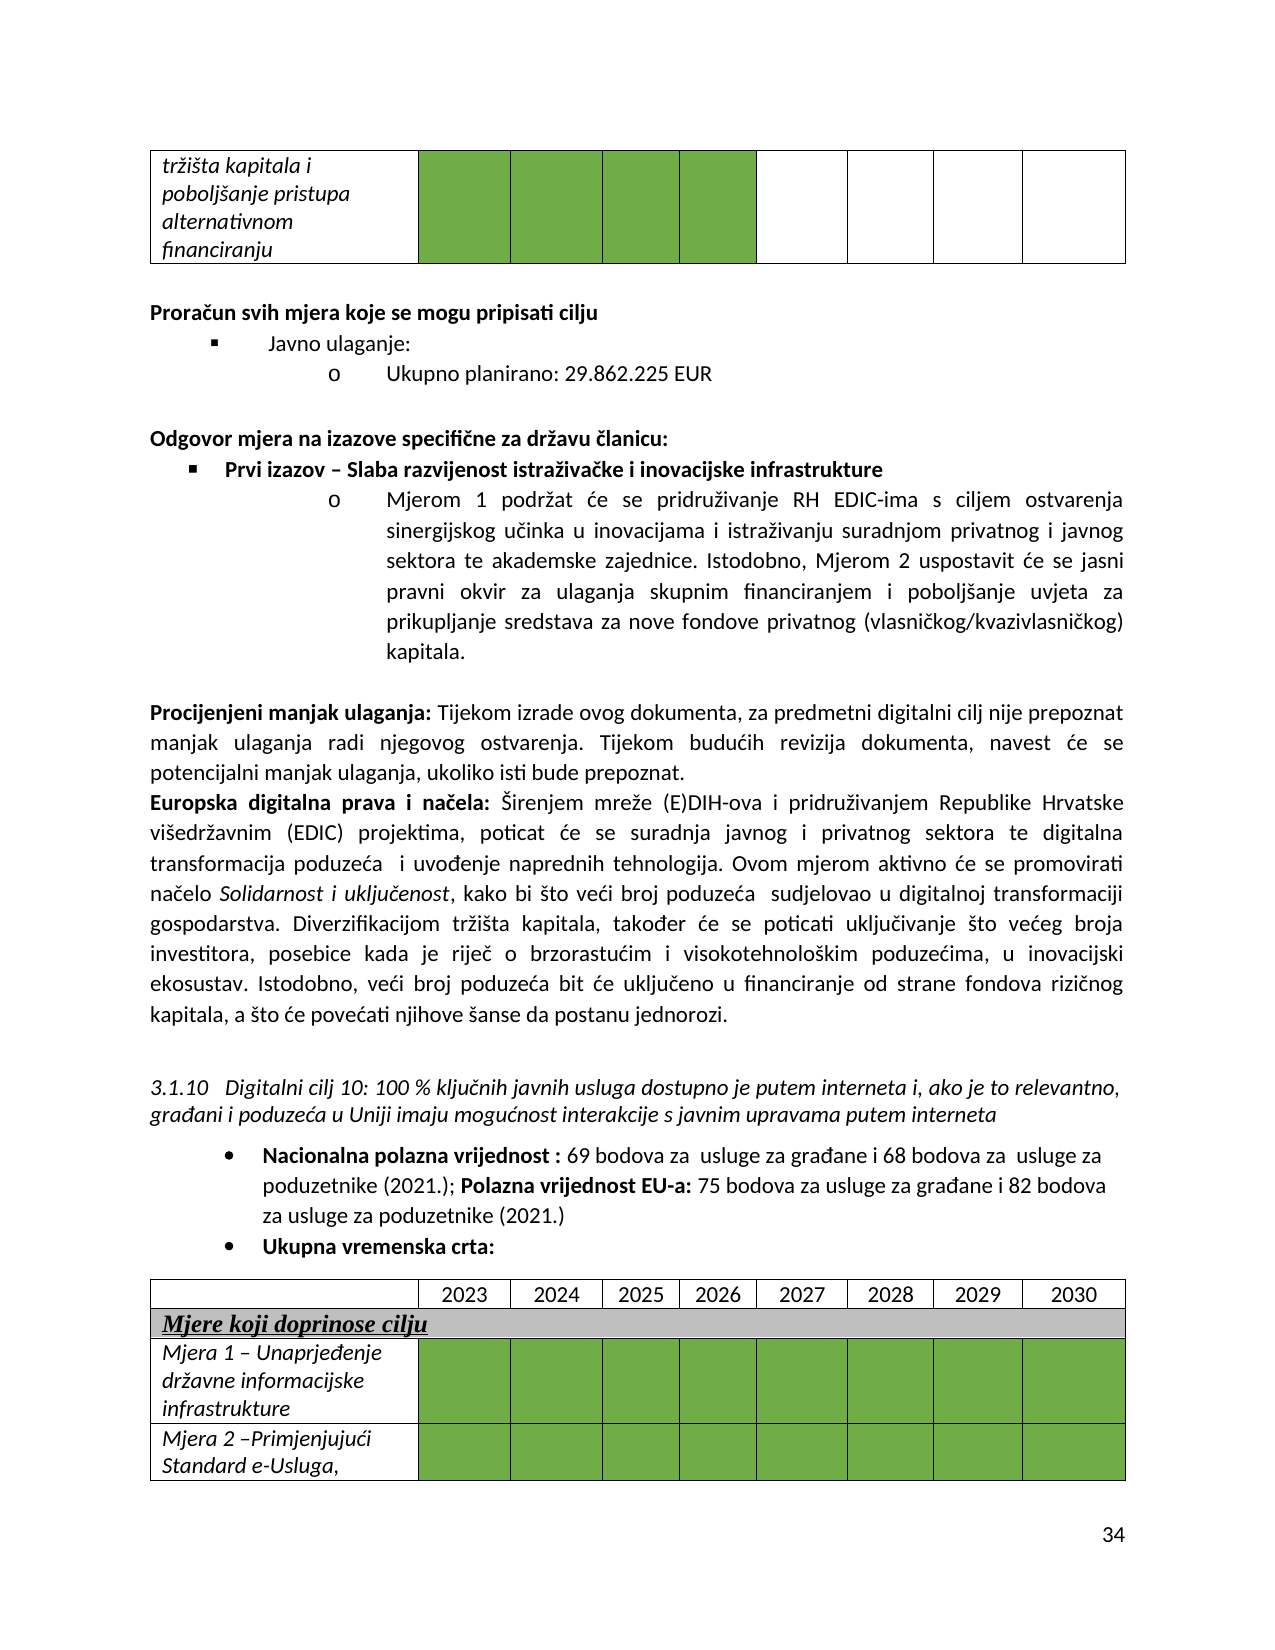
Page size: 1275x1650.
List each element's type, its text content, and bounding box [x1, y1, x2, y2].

table_cell [1023, 151, 1125, 263]
table_cell [757, 151, 847, 263]
table_cell [603, 151, 679, 263]
table_cell [680, 1339, 756, 1423]
table_cell [934, 1424, 1022, 1480]
table_cell [848, 151, 933, 263]
table_cell [419, 1339, 510, 1423]
table_cell [511, 1339, 602, 1423]
table_cell [511, 151, 602, 263]
table_cell [934, 151, 1022, 263]
list Ukupna vremenska crta: [225, 1232, 1125, 1260]
text Europska digitalna prava i načela: Širenjem mreže (E)DIH-ova i pridruživanjem Republike Hrvatske višedržavnim (EDIC) projektima, poticat će se suradnja javnog i privatnog sektora te digitalna transformacija poduzeća i uvođenje naprednih tehnologija. Ovom mjerom aktivno će se promovirati načelo Solidarnost i uključenost, kako bi što veći broj poduzeća sudjelovao u digitalnoj transformaciji gospodarstva. Diverzifikacijom tržišta kapitala, također će se poticati uključivanje što većeg broja investitora, posebice kada je riječ o brzorastućim i visokotehnološkim poduzećima, u inovacijski ekosustav. Istodobno, veći broj poduzeća bit će uključeno u financiranje od strane fondova rizičnog kapitala, a što će povećati njihove šanse da postanu jednorozi. [150, 788, 1125, 1028]
text Proračun svih mjera koje se mogu pripisati cilju [150, 298, 1125, 326]
list Nacionalna polazna vrijednost : 69 bodova za usluge za građane i 68 bodova za usluge za poduzetnike (2021.); Polazna vrijednost EU-a: 75 bodova za usluge za građane i 82 bodova za usluge za poduzetnike (2021.) [225, 1141, 1125, 1229]
table_header 2030 [1023, 1280, 1125, 1308]
table_cell [1023, 1339, 1125, 1423]
list Ukupno planirano: 29.862.225 EUR [327, 359, 1125, 388]
table_cell [511, 1424, 602, 1480]
text Procijenjeni manjak ulaganja: Tijekom izrade ovog dokumenta, za predmetni digitalni cilj nije prepoznat manjak ulaganja radi njegovog ostvarenja. Tijekom budućih revizija dokumenta, navest će se potencijalni manjak ulaganja, ukoliko isti bude prepoznat. [150, 698, 1125, 786]
table_cell [848, 1339, 933, 1423]
table_header 2023 [419, 1280, 510, 1308]
list Mjerom 1 podržat će se pridruživanje RH EDIC-ima s ciljem ostvarenja sinergijskog učinka u inovacijama i istraživanju suradnjom privatnog i javnog sektora te akademske zajednice. Istodobno, Mjerom 2 uspostavit će se jasni pravni okvir za ulaganja skupnim financiranjem i poboljšanje uvjeta za prikupljanje sredstava za nove fondove privatnog (vlasničkog/kvazivlasničkog) kapitala. [327, 485, 1125, 665]
list Javno ulaganje: [209, 329, 1125, 357]
table_cell [680, 1424, 756, 1480]
table_header 2028 [848, 1280, 933, 1308]
table_header 2024 [511, 1280, 602, 1308]
table_header 2026 [680, 1280, 756, 1308]
table_header 2025 [603, 1280, 679, 1308]
table_cell [419, 1424, 510, 1480]
table_header 2029 [934, 1280, 1022, 1308]
table_cell [603, 1339, 679, 1423]
table_cell Mjere koji doprinose cilju [223, 1309, 1125, 1337]
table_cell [151, 1424, 418, 1480]
table_header [151, 1280, 418, 1308]
table_cell [848, 1424, 933, 1480]
table_cell [680, 151, 756, 263]
table_cell [419, 151, 510, 263]
table_cell [603, 1424, 679, 1480]
table_header 2027 [757, 1280, 847, 1308]
list Digitalni cilj 10: 100 % ključnih javnih usluga dostupno je putem interneta i, ako je to relevantno, građani i poduzeća u Uniji imaju mogućnost interakcije s javnim upravama putem interneta [150, 1073, 1125, 1129]
text Odgovor mjera na izazove specifične za državu članicu: [150, 424, 1125, 453]
list Prvi izazov – Slaba razvijenost istraživačke i inovacijske infrastrukture [187, 455, 1125, 483]
table_cell [1023, 1424, 1125, 1480]
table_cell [151, 151, 418, 263]
table_cell [757, 1424, 847, 1480]
table_cell Mjera 1 – Unaprjeđenje državne informacijske infrastrukture [151, 1339, 418, 1423]
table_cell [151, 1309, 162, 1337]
table_cell [934, 1339, 1022, 1423]
table_cell [757, 1339, 847, 1423]
